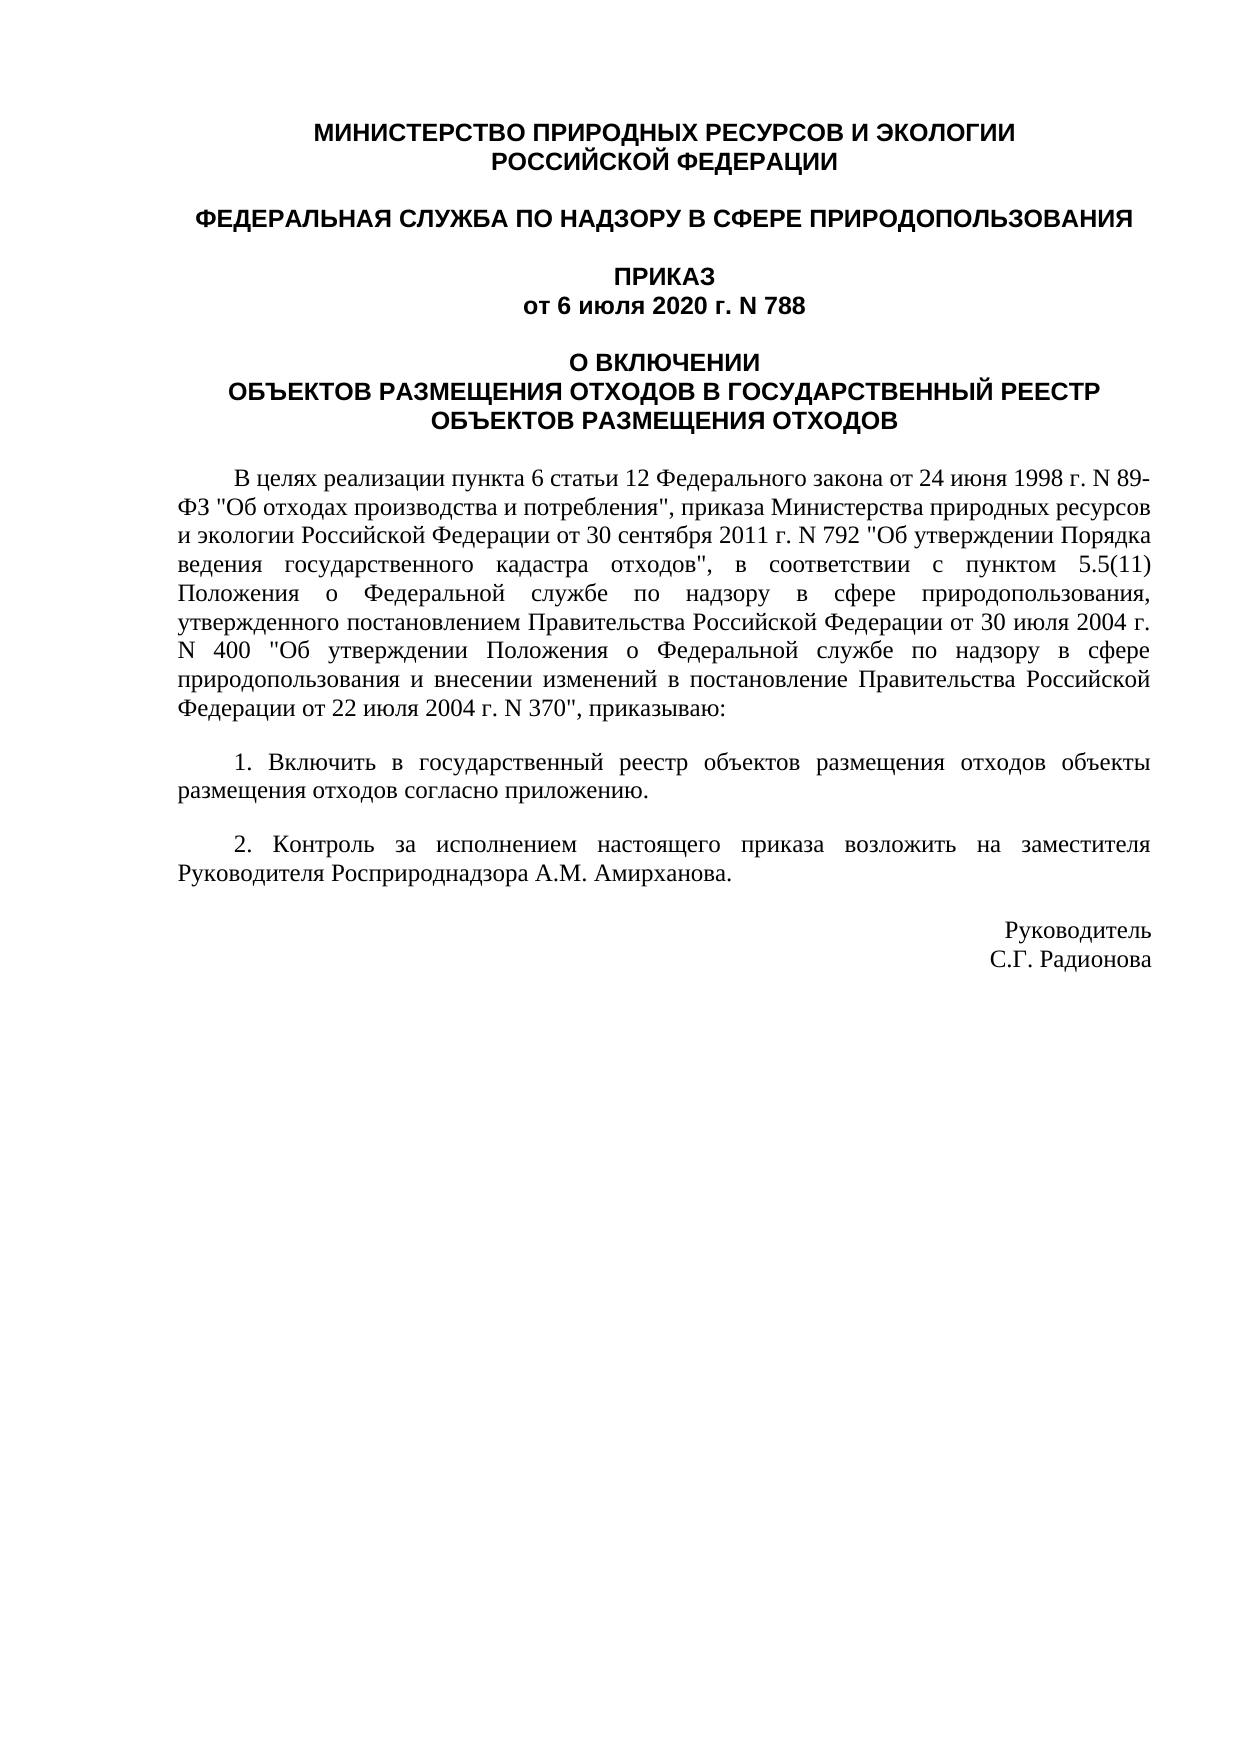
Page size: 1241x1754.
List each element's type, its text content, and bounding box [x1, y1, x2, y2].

text В целях реализации пункта 6 статьи 12 Федерального закона от 24 июня 1998 г. N 89-ФЗ "Об отходах производства и потребления", приказа Министерства природных ресурсов и экологии Российской Федерации от 30 сентября 2011 г. N 792 "Об утверждении Порядка ведения государственного кадастра отходов", в соответствии с пунктом 5.5(11) Положения о Федеральной службе по надзору в сфере природопользования, утвержденного постановлением Правительства Российской Федерации от 30 июля 2004 г. N 400 "Об утверждении Положения о Федеральной службе по надзору в сфере природопользования и внесении изменений в постановление Правительства Российской Федерации от 22 июля 2004 г. N 370", приказываю: [177, 463, 1152, 722]
title ОБЪЕКТОВ РАЗМЕЩЕНИЯ ОТХОДОВ [177, 406, 1152, 434]
text 2. Контроль за исполнением настоящего приказа возложить на заместителя Руководителя Росприроднадзора А.М. Амирханова. [177, 829, 1152, 887]
title от 6 июля 2020 г. N 788 [177, 291, 1152, 319]
title ОБЪЕКТОВ РАЗМЕЩЕНИЯ ОТХОДОВ В ГОСУДАРСТВЕННЫЙ РЕЕСТР [177, 377, 1152, 406]
title ПРИКАЗ [177, 262, 1152, 291]
text 1. Включить в государственный реестр объектов размещения отходов объекты размещения отходов согласно приложению. [177, 747, 1152, 804]
title РОССИЙСКОЙ ФЕДЕРАЦИИ [177, 147, 1152, 176]
title МИНИСТЕРСТВО ПРИРОДНЫХ РЕСУРСОВ И ЭКОЛОГИИ [177, 118, 1152, 147]
title ФЕДЕРАЛЬНАЯ СЛУЖБА ПО НАДЗОРУ В СФЕРЕ ПРИРОДОПОЛЬЗОВАНИЯ [177, 204, 1152, 233]
title О ВКЛЮЧЕНИИ [177, 348, 1152, 377]
text С.Г. Радионова [177, 944, 1152, 973]
text Руководитель [177, 916, 1152, 944]
